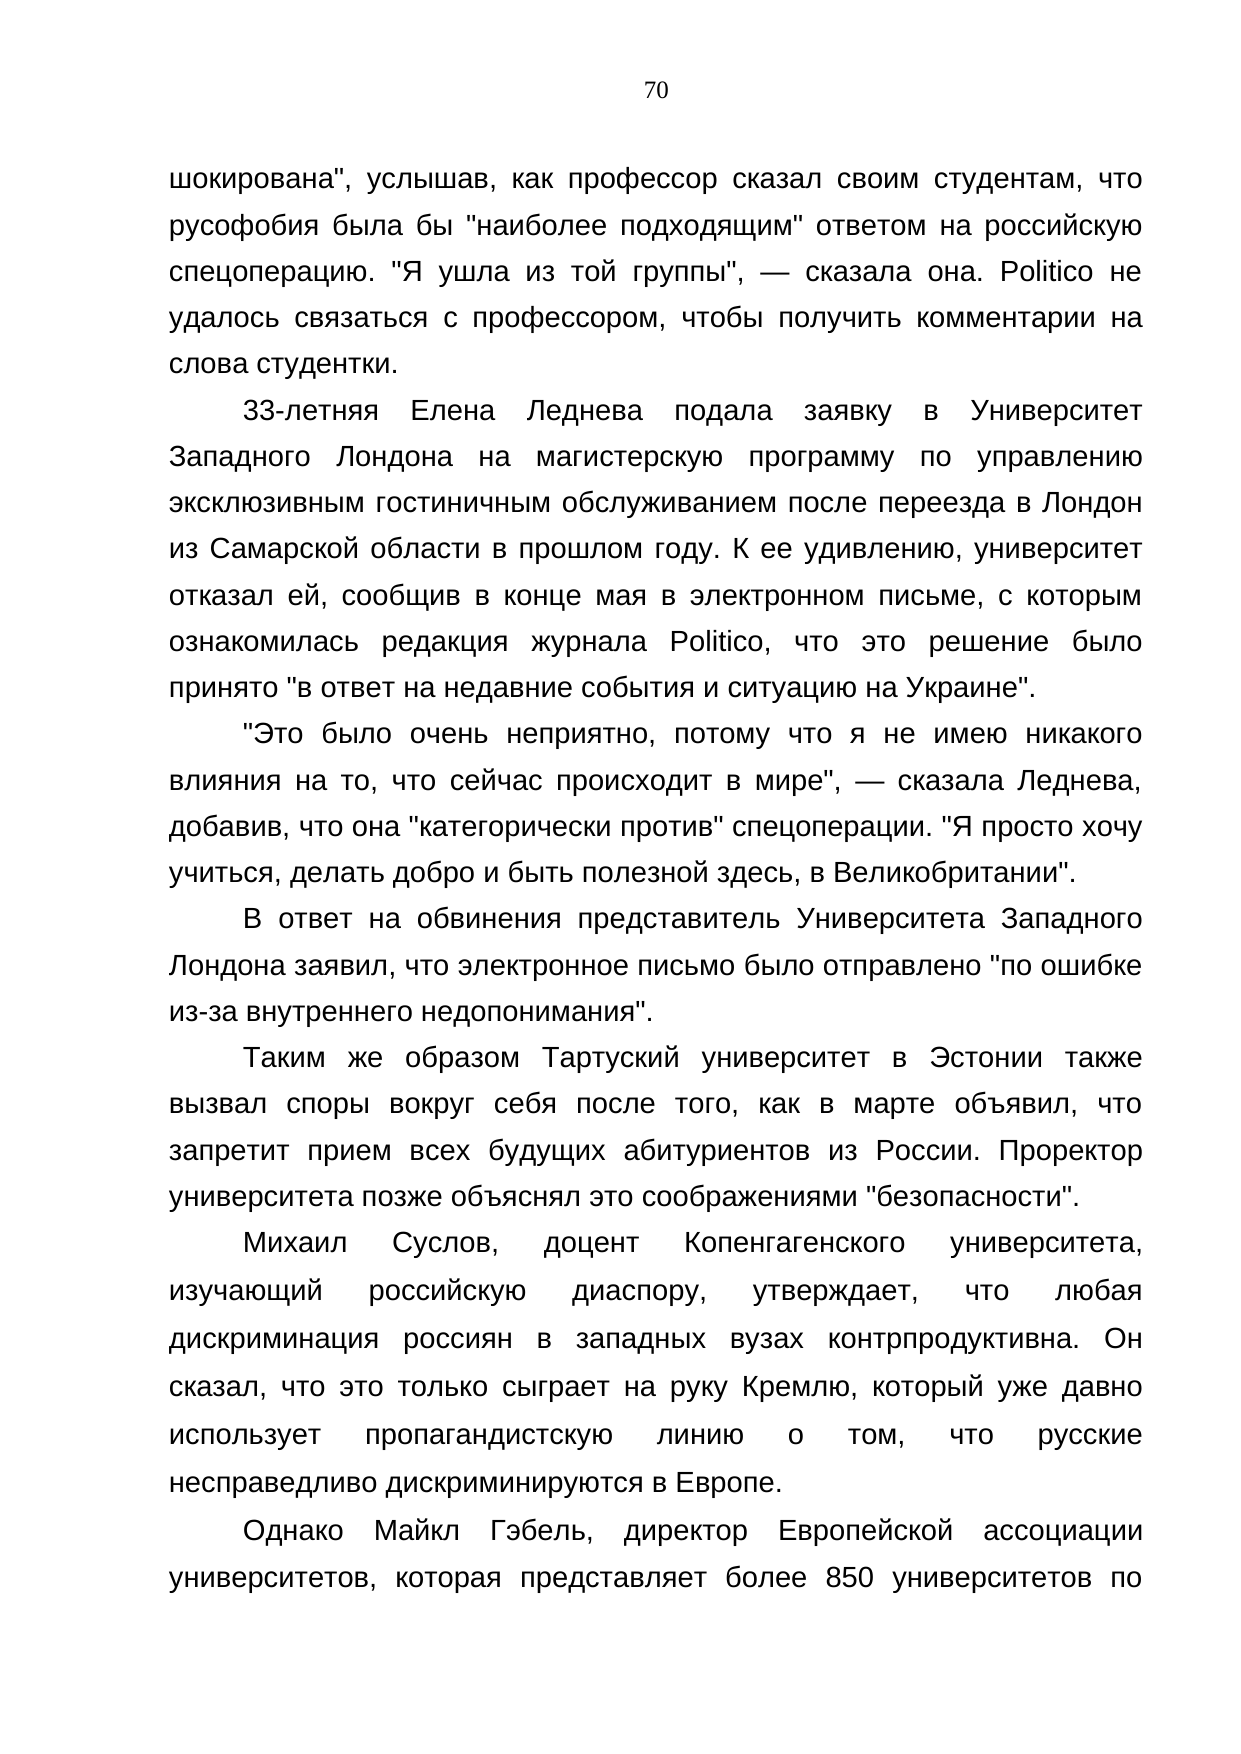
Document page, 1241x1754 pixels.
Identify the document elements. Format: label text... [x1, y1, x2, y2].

text Таким же образом Тартуский университет в Эстонии также вызвал споры вокруг себя после того, как в марте объявил, что запретит прием всех будущих абитуриентов из России. Проректор университета позже объяснял это соображениями "безопасности". [169, 1040, 1144, 1212]
text В ответ на обвинения представитель Университета Западного Лондона заявил, что электронное письмо было отправлено "по ошибке из-за внутреннего недопонимания". [169, 901, 1144, 1027]
text "Это было очень неприятно, потому что я не имею никакого влияния на то, что сейчас происходит в мире", — сказала Леднева, добавив, что она "категорически против" спецоперации. "Я просто хочу учиться, делать добро и быть полезной здесь, в Великобритании". [169, 716, 1144, 888]
text 33-летняя Елена Леднева подала заявку в Университет Западного Лондона на магистерскую программу по управлению эксклюзивным гостиничным обслуживанием после переезда в Лондон из Самарской области в прошлом году. К ее удивлению, университет отказал ей, сообщив в конце мая в электронном письме, с которым ознакомилась редакция журнала Politico, что это решение было принято "в ответ на недавние события и ситуацию на Украине". [169, 392, 1144, 703]
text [169, 161, 1144, 380]
text Михаил Суслов, доцент Копенгагенского университета, изучающий российскую диаспору, утверждает, что любая дискриминация россиян в западных вузах контрпродуктивна. Он сказал, что это только сыграет на руку Кремлю, который уже давно использует пропагандистскую линию о том, что русские несправедливо дискриминируются в Европе. [169, 1225, 1144, 1498]
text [169, 1512, 1144, 1594]
